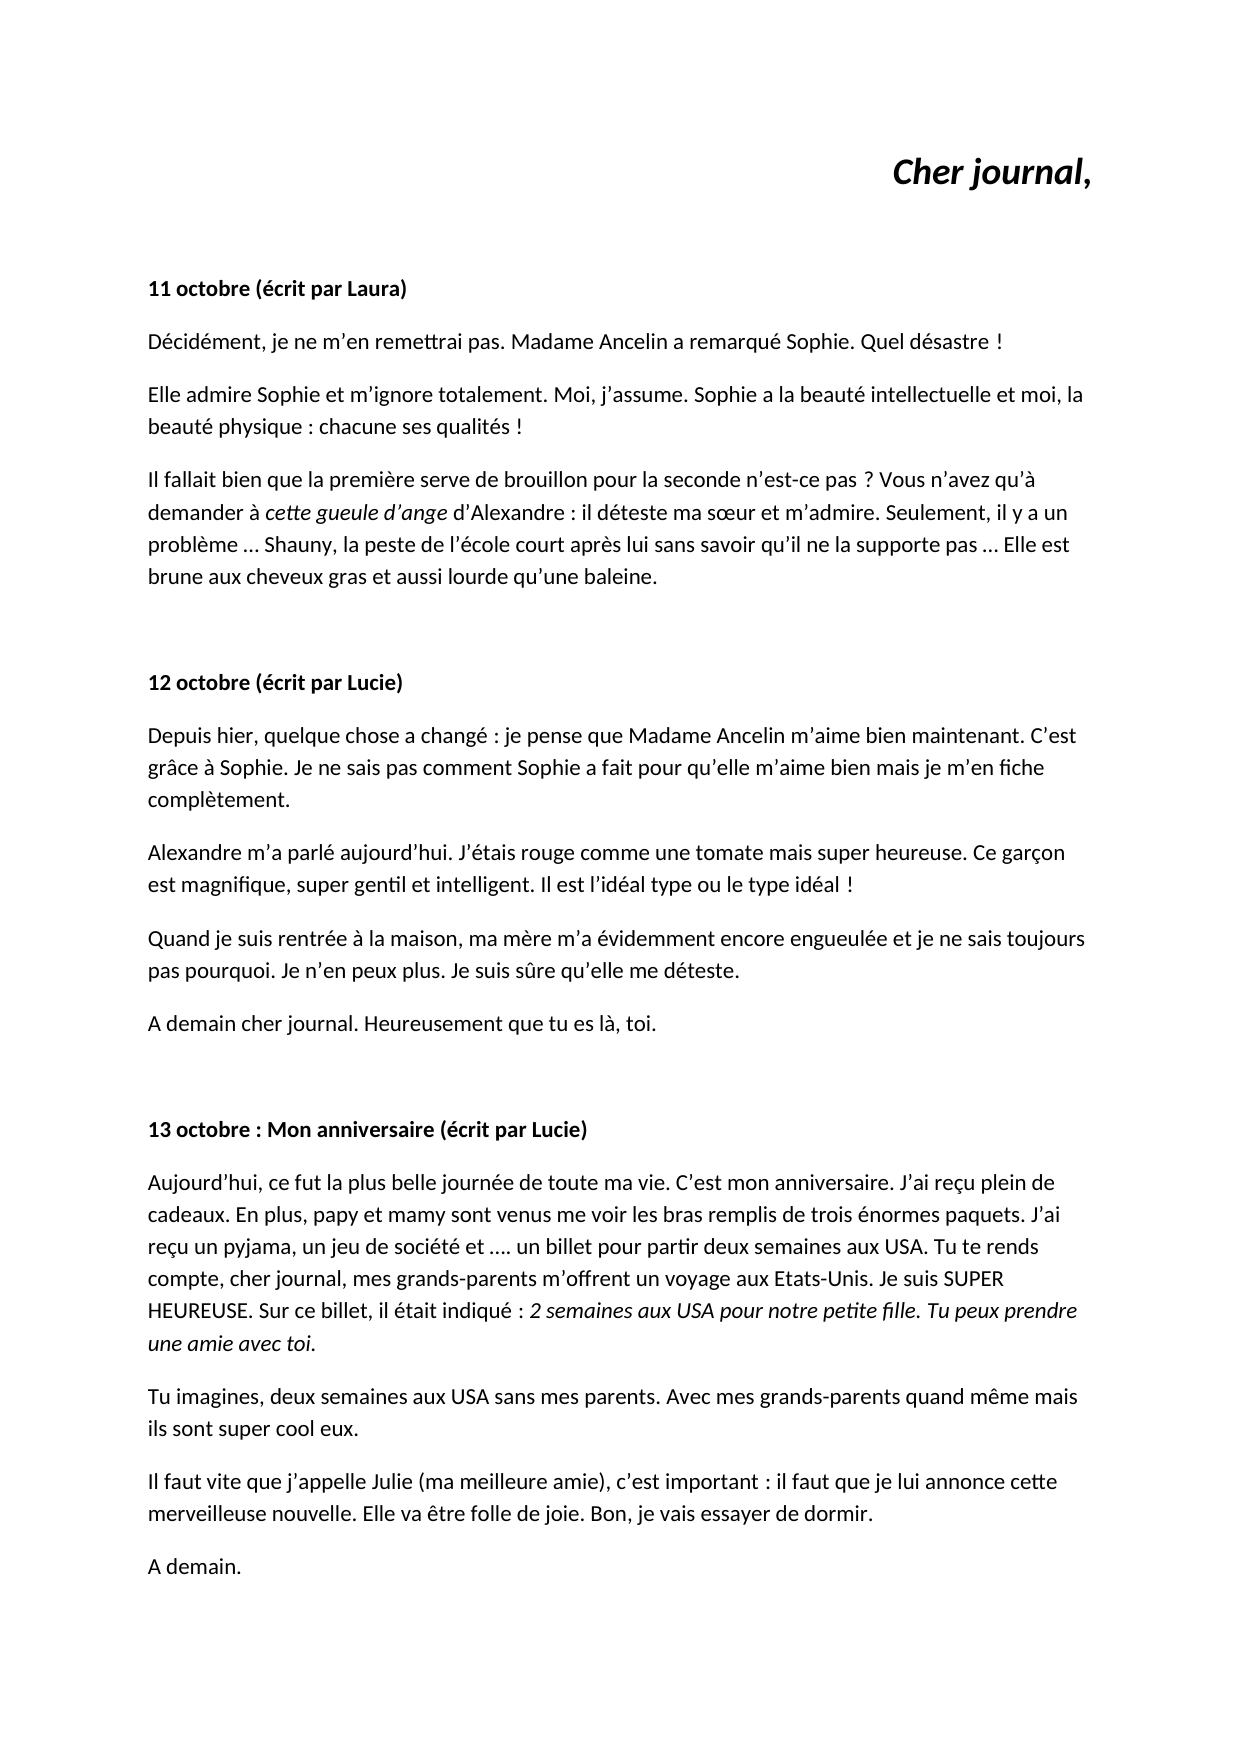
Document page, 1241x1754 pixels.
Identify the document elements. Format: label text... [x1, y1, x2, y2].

text 11 octobre (écrit par Laura) [148, 274, 1093, 302]
text Cher journal, [148, 148, 1093, 193]
text Alexandre m’a parlé aujourd’hui. J’étais rouge comme une tomate mais super heureuse. Ce garçon est magnifique, super gentil et intelligent. Il est l’idéal type ou le type idéal ! [148, 838, 1093, 899]
text A demain. [148, 1552, 1093, 1580]
text 13 octobre : Mon anniversaire (écrit par Lucie) [148, 1115, 1093, 1143]
text Décidément, je ne m’en remettrai pas. Madame Ancelin a remarqué Sophie. Quel désastre ! [148, 327, 1093, 355]
text Il faut vite que j’appelle Julie (ma meilleure amie), c’est important : il faut que je lui annonce cette merveilleuse nouvelle. Elle va être folle de joie. Bon, je vais essayer de dormir. [148, 1467, 1093, 1527]
text Aujourd’hui, ce fut la plus belle journée de toute ma vie. C’est mon anniversaire. J’ai reçu plein de cadeaux. En plus, papy et mamy sont venus me voir les bras remplis de trois énormes paquets. J’ai reçu un pyjama, un jeu de société et …. un billet pour partir deux semaines aux USA. Tu te rends compte, cher journal, mes grands-parents m’offrent un voyage aux Etats-Unis. Je suis SUPER HEUREUSE. Sur ce billet, il était indiqué : 2 semaines aux USA pour notre petite fille. Tu peux prendre une amie avec toi. [148, 1168, 1093, 1357]
text Il fallait bien que la première serve de brouillon pour la seconde n’est-ce pas ? Vous n’avez qu’à demander à cette gueule d’ange d’Alexandre : il déteste ma sœur et m’admire. Seulement, il y a un problème … Shauny, la peste de l’école court après lui sans savoir qu’il ne la supporte pas … Elle est brune aux cheveux gras et aussi lourde qu’une baleine. [148, 465, 1093, 590]
text Depuis hier, quelque chose a changé : je pense que Madame Ancelin m’aime bien maintenant. C’est grâce à Sophie. Je ne sais pas comment Sophie a fait pour qu’elle m’aime bien mais je m’en fiche complètement. [148, 721, 1093, 813]
text A demain cher journal. Heureusement que tu es là, toi. [148, 1009, 1093, 1037]
text 12 octobre (écrit par Lucie) [148, 668, 1093, 696]
text Quand je suis rentrée à la maison, ma mère m’a évidemment encore engueulée et je ne sais toujours pas pourquoi. Je n’en peux plus. Je suis sûre qu’elle me déteste. [148, 924, 1093, 984]
text Elle admire Sophie et m’ignore totalement. Moi, j’assume. Sophie a la beauté intellectuelle et moi, la beauté physique : chacune ses qualités ! [148, 380, 1093, 440]
text Tu imagines, deux semaines aux USA sans mes parents. Avec mes grands-parents quand même mais ils sont super cool eux. [148, 1382, 1093, 1442]
